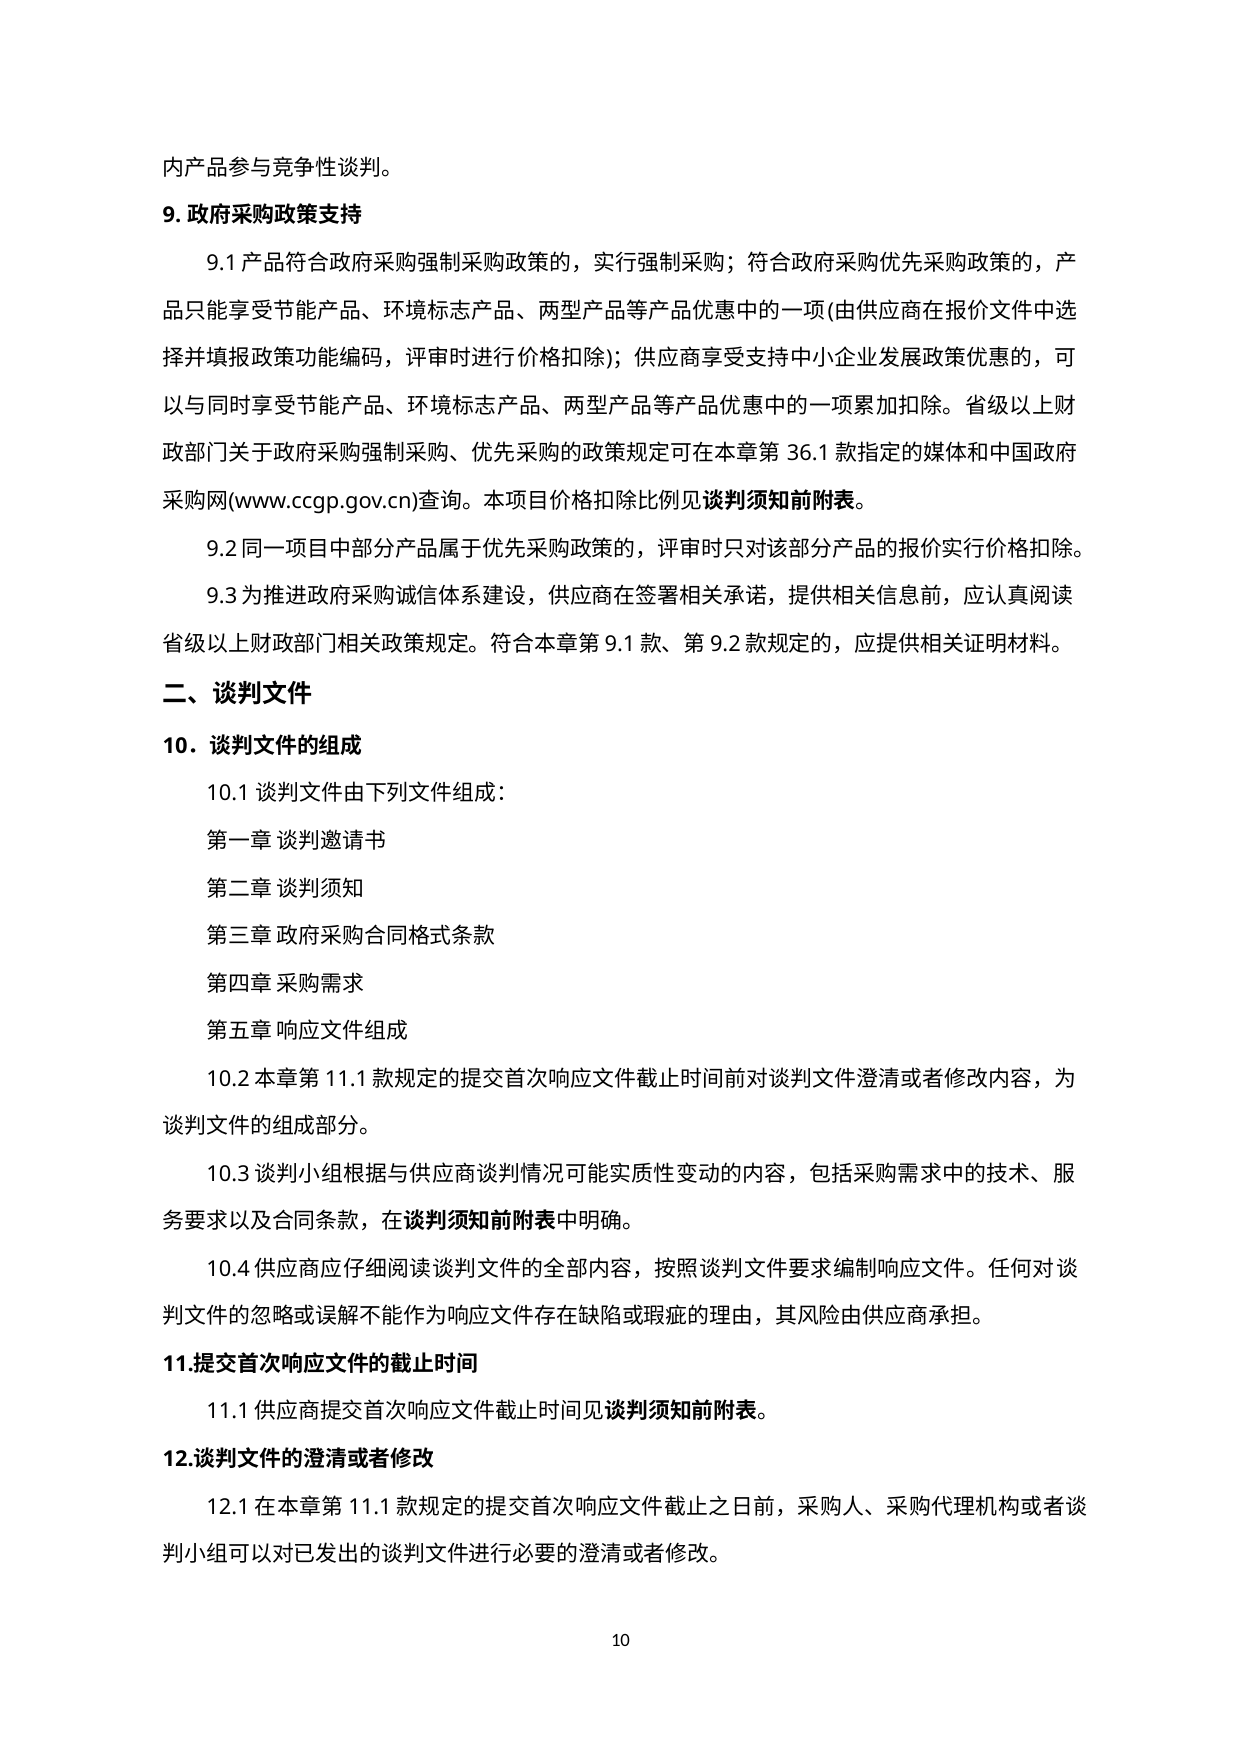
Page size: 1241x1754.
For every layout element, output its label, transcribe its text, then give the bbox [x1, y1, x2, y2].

text 10.1 谈判文件由下列文件组成： [162, 775, 1078, 807]
text 第五章 响应文件组成 [162, 1013, 1078, 1045]
text 9.2同一项目中部分产品属于优先采购政策的，评审时只对该部分产品的报价实行价格扣除。 [162, 531, 1078, 562]
text 第四章 采购需求 [162, 966, 1078, 997]
text 9.3为推进政府采购诚信体系建设，供应商在签署相关承诺，提供相关信息前，应认真阅读省级以上财政部门相关政策规定。符合本章第9.1款、第9.2款规定的，应提供相关证明材料。 [162, 578, 1078, 658]
text 第三章 政府采购合同格式条款 [162, 918, 1078, 950]
text 第一章 谈判邀请书 [162, 823, 1078, 855]
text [162, 150, 1078, 182]
text 10.4供应商应仔细阅读谈判文件的全部内容，按照谈判文件要求编制响应文件。任何对谈判文件的忽略或误解不能作为响应文件存在缺陷或瑕疵的理由，其风险由供应商承担。 [162, 1251, 1078, 1330]
subtitle 二、谈判文件 [162, 673, 1078, 710]
text 第二章 谈判须知 [162, 871, 1078, 902]
text 10．谈判文件的组成 [162, 728, 1078, 759]
text 9.1产品符合政府采购强制采购政策的，实行强制采购；符合政府采购优先采购政策的，产品只能享受节能产品、环境标志产品、两型产品等产品优惠中的一项(由供应商在报价文件中选择并填报政策功能编码，评审时进行价格扣除)；供应商享受支持中小企业发展政策优惠的，可以与同时享受节能产品、环境标志产品、两型产品等产品优惠中的一项累加扣除。省级以上财政部门关于政府采购强制采购、优先采购的政策规定可在本章第36.1款指定的媒体和中国政府采购网(www.ccgp.gov.cn)查询。本项目价格扣除比例见谈判须知前附表。 [162, 245, 1078, 515]
text 10.2本章第11.1款规定的提交首次响应文件截止时间前对谈判文件澄清或者修改内容，为谈判文件的组成部分。 [162, 1061, 1078, 1140]
text 11.1供应商提交首次响应文件截止时间见谈判须知前附表。 [162, 1393, 1078, 1425]
text 9. 政府采购政策支持 [162, 197, 1078, 229]
text 10.3谈判小组根据与供应商谈判情况可能实质性变动的内容，包括采购需求中的技术、服务要求以及合同条款，在谈判须知前附表中明确。 [162, 1156, 1078, 1235]
text 12.1在本章第11.1款规定的提交首次响应文件截止之日前，采购人、采购代理机构或者谈判小组可以对已发出的谈判文件进行必要的澄清或者修改。 [162, 1489, 1089, 1568]
text 11.提交首次响应文件的截止时间 [162, 1346, 1078, 1378]
text 12.谈判文件的澄清或者修改 [162, 1441, 1078, 1473]
